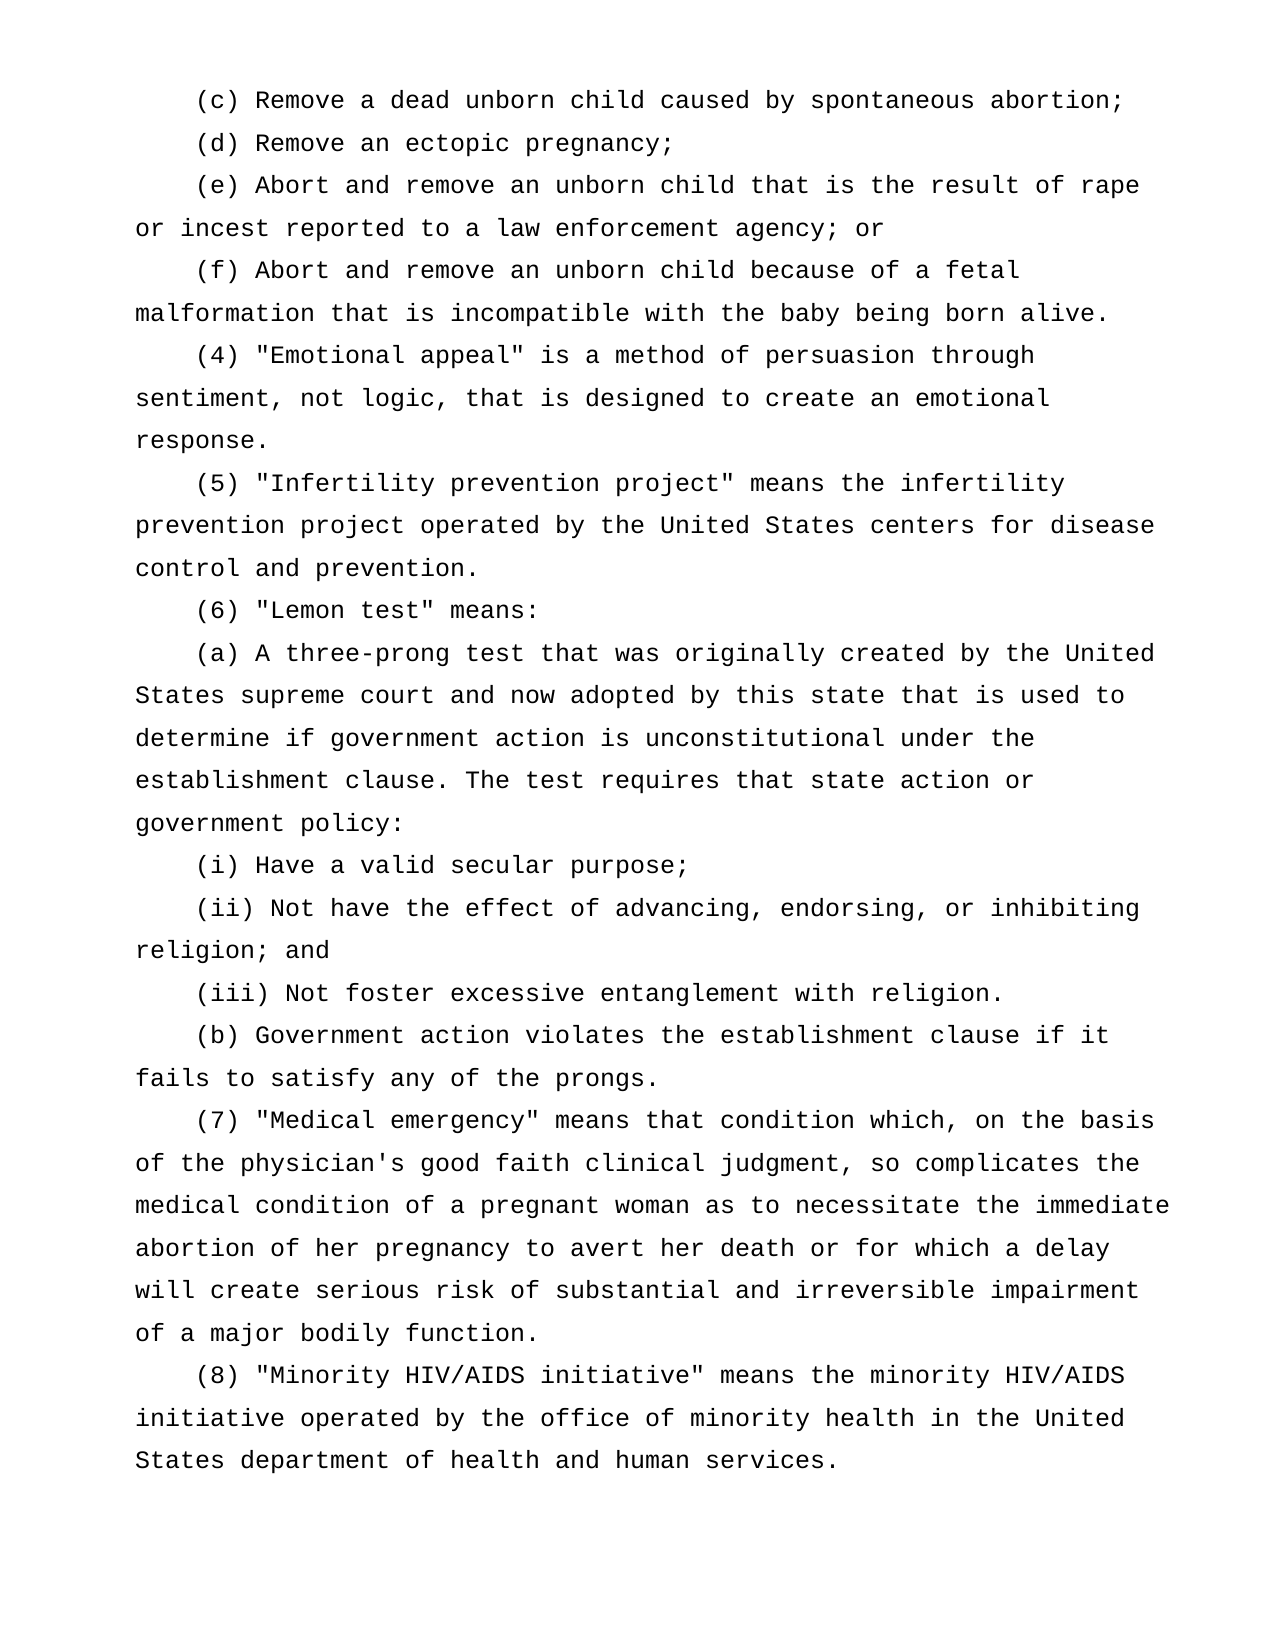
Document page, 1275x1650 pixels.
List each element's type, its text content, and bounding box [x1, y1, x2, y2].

text (c) Remove a dead unborn child caused by spontaneous abortion; [135, 75, 1170, 117]
text (f) Abort and remove an unborn child because of a fetal malformation that is incompatible with the baby being born alive. [135, 245, 1170, 330]
text (i) Have a valid secular purpose; [135, 840, 1170, 882]
text (e) Abort and remove an unborn child that is the result of rape or incest reported to a law enforcement agency; or [135, 160, 1170, 245]
text (6) "Lemon test" means: [135, 585, 1170, 627]
text (7) "Medical emergency" means that condition which, on the basis of the physician's good faith clinical judgment, so complicates the medical condition of a pregnant woman as to necessitate the immediate abortion of her pregnancy to avert her death or for which a delay will create serious risk of substantial and irreversible impairment of a major bodily function. [135, 1095, 1170, 1350]
text (a) A three-prong test that was originally created by the United States supreme court and now adopted by this state that is used to determine if government action is unconstitutional under the establishment clause. The test requires that state action or government policy: [135, 627, 1170, 840]
text (iii) Not foster excessive entanglement with religion. [135, 967, 1170, 1010]
text (4) "Emotional appeal" is a method of persuasion through sentiment, not logic, that is designed to create an emotional response. [135, 330, 1170, 457]
text (ii) Not have the effect of advancing, endorsing, or inhibiting religion; and [135, 882, 1170, 967]
text (d) Remove an ectopic pregnancy; [135, 117, 1170, 160]
text (8) "Minority HIV/AIDS initiative" means the minority HIV/AIDS initiative operated by the office of minority health in the United States department of health and human services. [135, 1350, 1170, 1477]
text (5) "Infertility prevention project" means the infertility prevention project operated by the United States centers for disease control and prevention. [135, 457, 1170, 585]
text (b) Government action violates the establishment clause if it fails to satisfy any of the prongs. [135, 1010, 1170, 1095]
